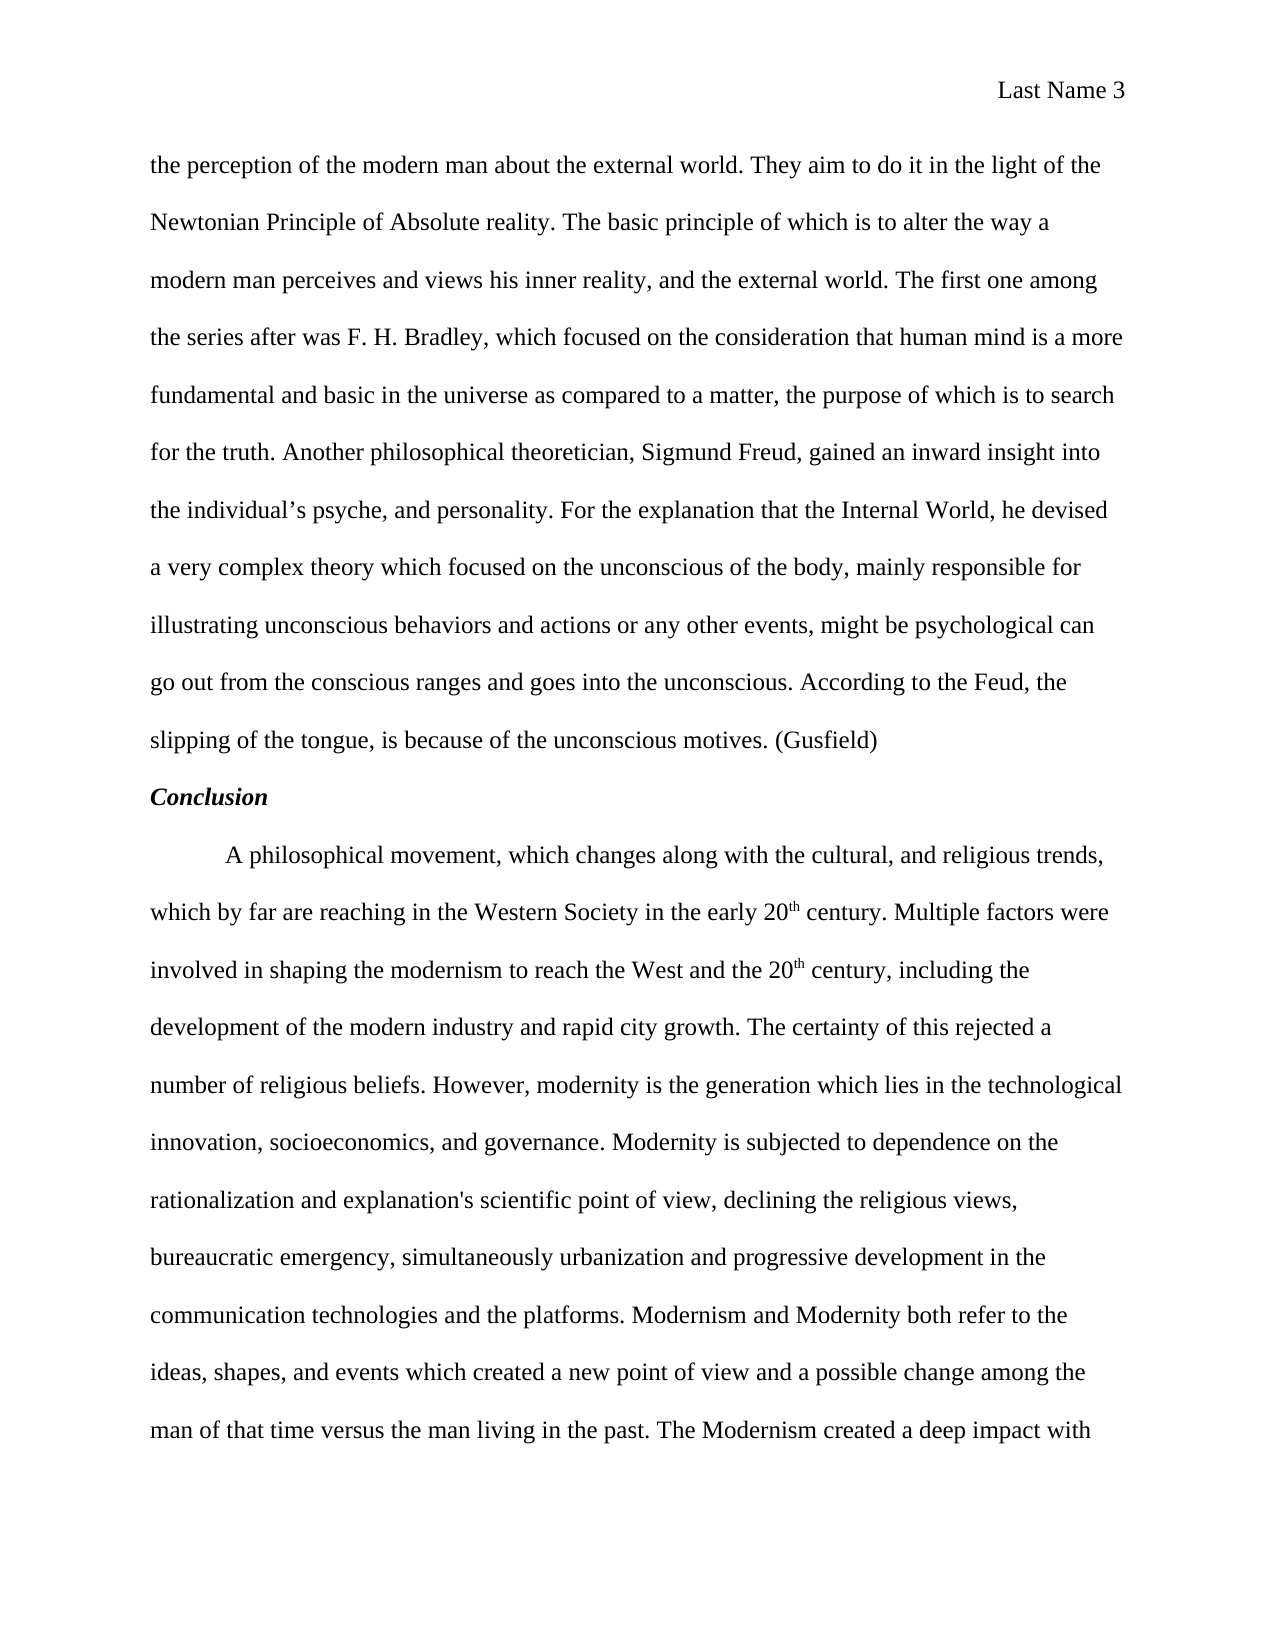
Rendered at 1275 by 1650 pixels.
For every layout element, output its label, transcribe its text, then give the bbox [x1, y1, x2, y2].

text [150, 840, 1125, 1444]
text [150, 150, 1125, 754]
text Conclusion [150, 782, 1125, 811]
